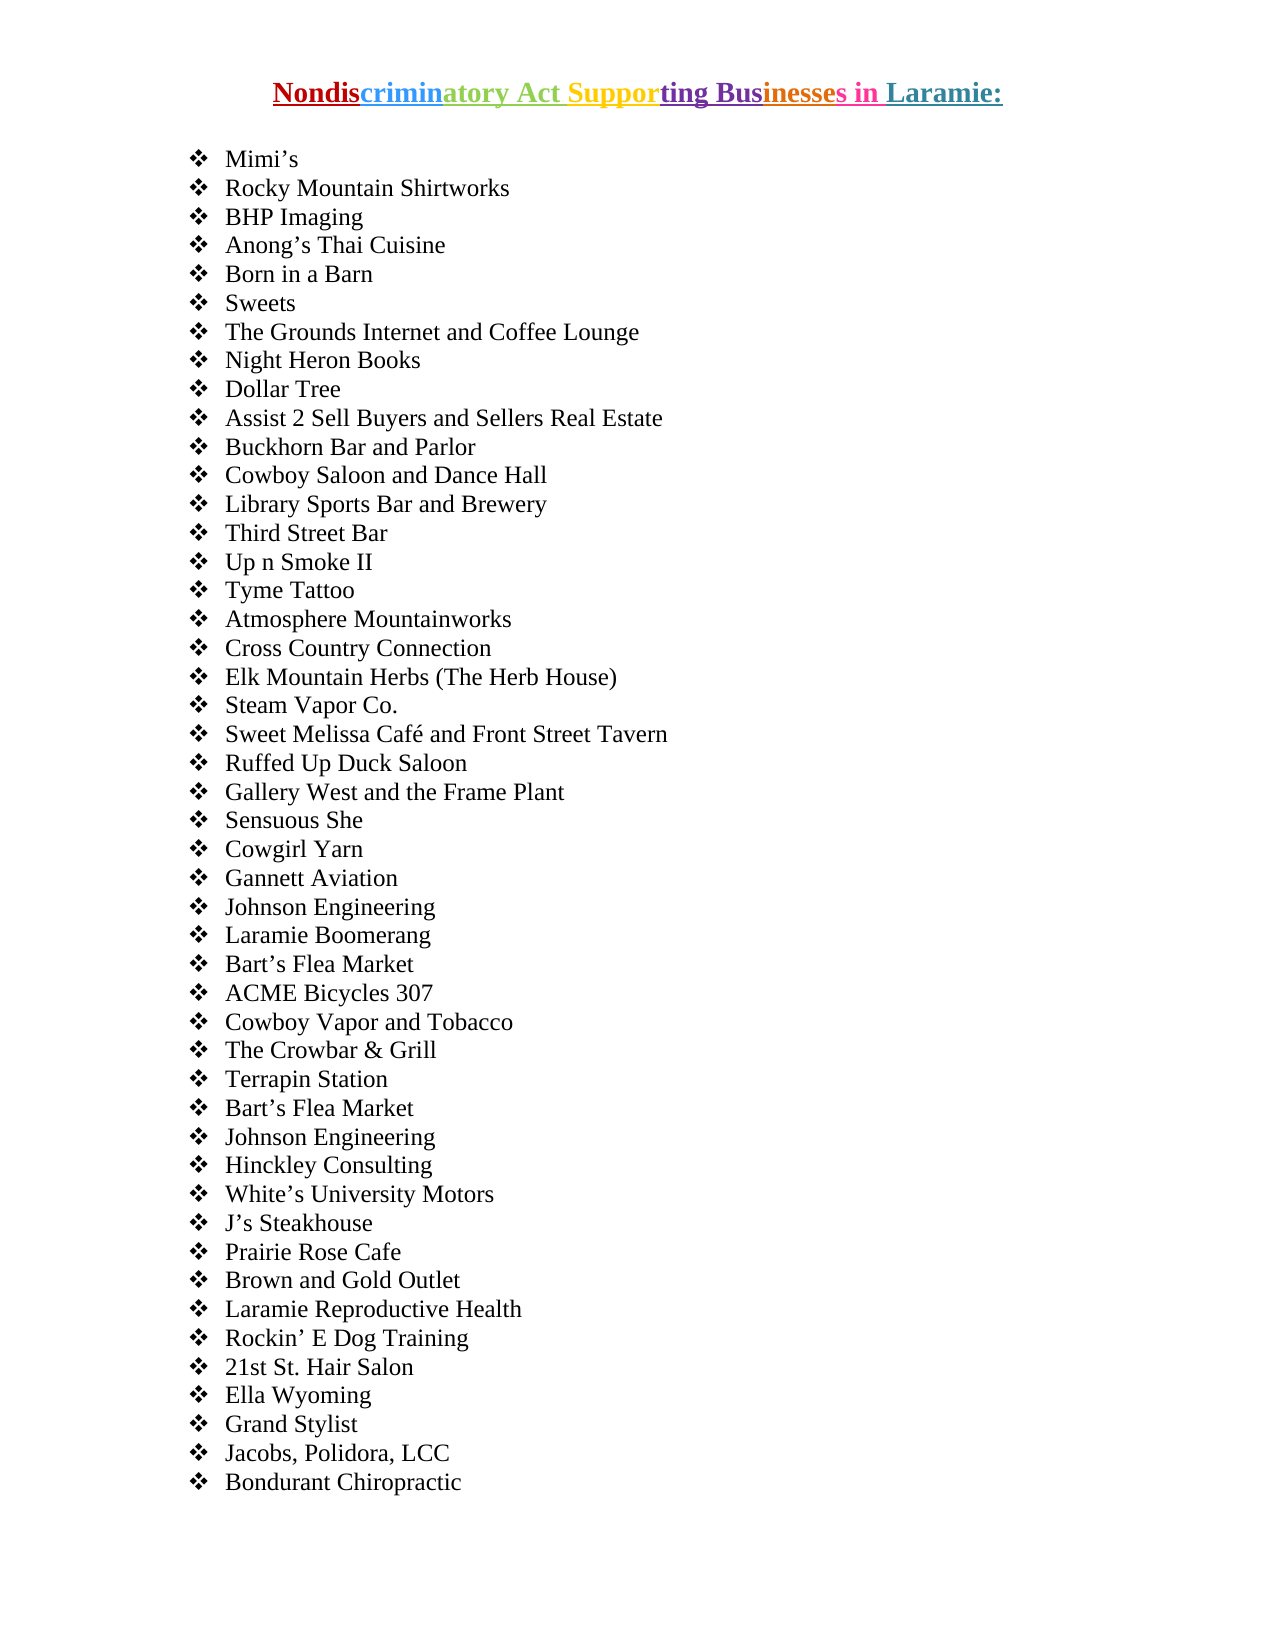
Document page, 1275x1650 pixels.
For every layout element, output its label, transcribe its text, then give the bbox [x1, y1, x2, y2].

list Buckhorn Bar and Parlor [187, 432, 1200, 460]
list Rocky Mountain Shirtworks [187, 173, 1200, 202]
list Johnson Engineering [187, 892, 1200, 920]
list Prairie Rose Cafe [187, 1237, 1200, 1265]
list Atmosphere Mountainworks [187, 604, 1200, 633]
list Tyme Tattoo [187, 575, 1200, 604]
list Library Sports Bar and Brewery [187, 489, 1200, 518]
list BHP Imaging [187, 202, 1200, 230]
list Grand Stylist [187, 1409, 1200, 1438]
list Elk Mountain Herbs (The Herb House) [187, 662, 1200, 690]
list Steam Vapor Co. [187, 690, 1200, 719]
list Bart’s Flea Market [187, 949, 1200, 978]
list Night Heron Books [187, 345, 1200, 374]
list Sweets [187, 288, 1200, 317]
list Sensuous She [187, 805, 1200, 834]
list Up n Smoke II [187, 547, 1200, 575]
list Terrapin Station [187, 1064, 1200, 1093]
list Cross Country Connection [187, 633, 1200, 662]
list J’s Steakhouse [187, 1208, 1200, 1237]
list Laramie Reproductive Health [187, 1294, 1200, 1323]
text Nondiscriminatory Act Supporting Businesses in Laramie: [75, 75, 1200, 108]
list Hinckley Consulting [187, 1150, 1200, 1179]
list Dollar Tree [187, 374, 1200, 403]
list Cowgirl Yarn [187, 834, 1200, 863]
list Brown and Gold Outlet [187, 1265, 1200, 1294]
list 21st St. Hair Salon [187, 1352, 1200, 1380]
list Anong’s Thai Cuisine [187, 230, 1200, 259]
list Jacobs, Polidora, LCC [187, 1438, 1200, 1467]
list Cowboy Saloon and Dance Hall [187, 460, 1200, 489]
list Sweet Melissa Café and Front Street Tavern [187, 719, 1200, 748]
list Johnson Engineering [187, 1122, 1200, 1150]
list ACME Bicycles 307 [187, 978, 1200, 1007]
list Assist 2 Sell Buyers and Sellers Real Estate [187, 403, 1200, 432]
list Gallery West and the Frame Plant [187, 777, 1200, 805]
list Gannett Aviation [187, 863, 1200, 892]
list Laramie Boomerang [187, 920, 1200, 949]
list Mimi’s [187, 144, 1200, 173]
list The Grounds Internet and Coffee Lounge [187, 317, 1200, 345]
list Born in a Barn [187, 259, 1200, 288]
list Rockin’ E Dog Training [187, 1323, 1200, 1352]
list The Crowbar & Grill [187, 1035, 1200, 1064]
list Bondurant Chiropractic [187, 1467, 1200, 1495]
list Cowboy Vapor and Tobacco [187, 1007, 1200, 1035]
list Ella Wyoming [187, 1380, 1200, 1409]
list Bart’s Flea Market [187, 1093, 1200, 1122]
list Third Street Bar [187, 518, 1200, 547]
list Ruffed Up Duck Saloon [187, 748, 1200, 777]
list White’s University Motors [187, 1179, 1200, 1208]
